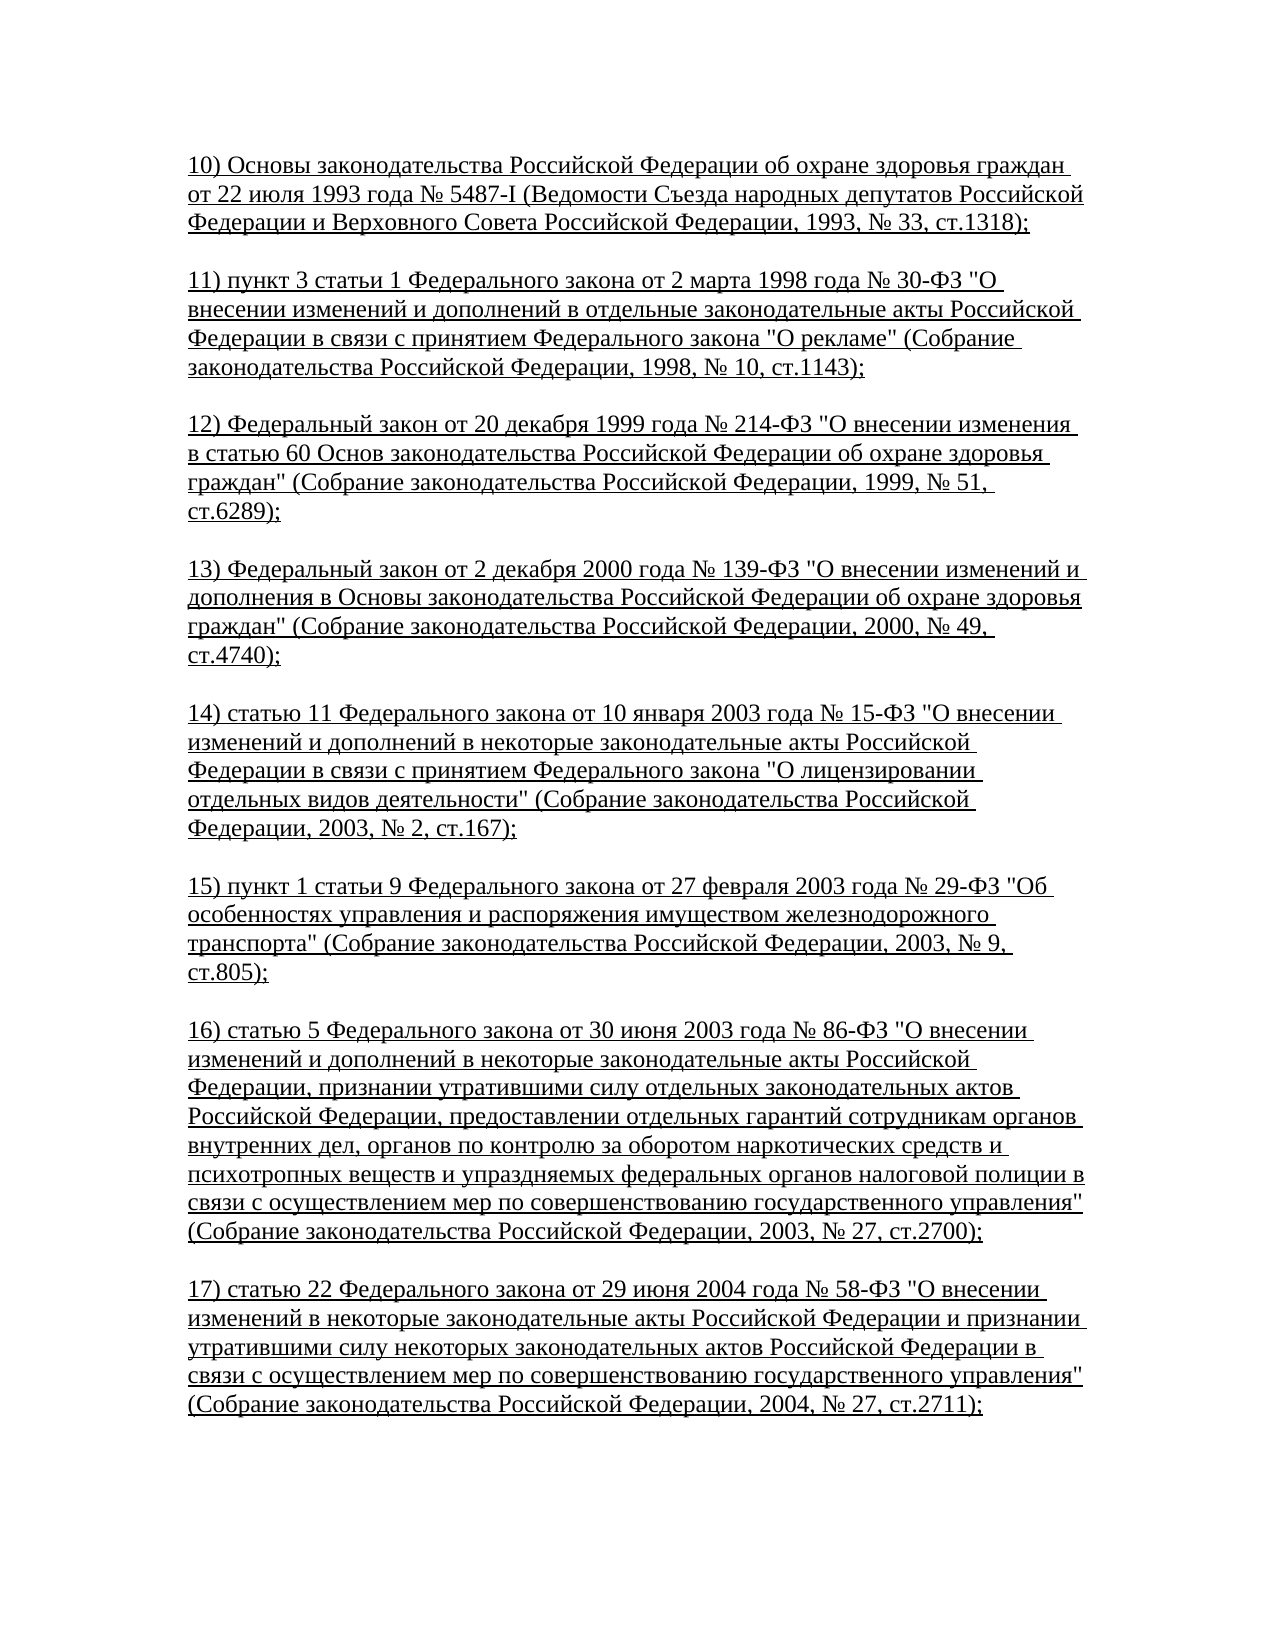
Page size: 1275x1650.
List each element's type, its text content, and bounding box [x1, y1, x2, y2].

text 17) статью 22 Федерального закона от 29 июня 2004 года № 58-ФЗ "О внесении изменений в некоторые законодательные акты Российской Федерации и признании утратившими силу некоторых законодательных актов Российской Федерации в связи с осуществлением мер по совершенствованию государственного управления" (Собрание законодательства Российской Федерации, 2004, № 27, ст.2711); [187, 1329, 1087, 1418]
text 14) статью 11 Федерального закона от 10 января 2003 года № 15-ФЗ "О внесении изменений и дополнений в некоторые законодательные акты Российской Федерации в связи с принятием Федерального закона "О лицензировании отдельных видов деятельности" (Собрание законодательства Российской Федерации, 2003, № 2, ст.167); [187, 698, 1087, 842]
text 13) Федеральный закон от 2 декабря 2000 года № 139-ФЗ "О внесении изменений и дополнения в Основы законодательства Российской Федерации об охране здоровья граждан" (Собрание законодательства Российской Федерации, 2000, № 49, ст.4740); [187, 580, 1087, 669]
text 13) Федеральный закон от 2 декабря 2000 года № 139-ФЗ "О внесении изменений и дополнения в Основы законодательства Российской Федерации об охране здоровья граждан" (Собрание законодательства Российской Федерации, 2000, № 49, ст.4740); [187, 554, 1087, 579]
text 11) пункт 3 статьи 1 Федерального закона от 2 марта 1998 года № 30-ФЗ "О внесении изменений и дополнений в отдельные законодательные акты Российской Федерации в связи с принятием Федерального закона "О рекламе" (Собрание законодательства Российской Федерации, 1998, № 10, ст.1143); [187, 265, 1087, 380]
text 17) статью 22 Федерального закона от 29 июня 2004 года № 58-ФЗ "О внесении изменений в некоторые законодательные акты Российской Федерации и признании утратившими силу некоторых законодательных актов Российской Федерации в связи с осуществлением мер по совершенствованию государственного управления" (Собрание законодательства Российской Федерации, 2004, № 27, ст.2711); [187, 1274, 1087, 1328]
text 16) статью 5 Федерального закона от 30 июня 2003 года № 86-ФЗ "О внесении изменений и дополнений в некоторые законодательные акты Российской Федерации, признании утратившими силу отдельных законодательных актов Российской Федерации, предоставлении отдельных гарантий сотрудникам органов внутренних дел, органов по контролю за оборотом наркотических средств и психотропных веществ и упраздняемых федеральных органов налоговой полиции в связи с осуществлением мер по совершенствованию государственного управления" (Собрание законодательства Российской Федерации, 2003, № 27, ст.2700); [187, 1015, 1087, 1245]
text 10) Основы законодательства Российской Федерации об охране здоровья граждан от 22 июля 1993 года № 5487-I (Ведомости Съезда народных депутатов Российской Федерации и Верховного Совета Российской Федерации, 1993, № 33, ст.1318); [187, 150, 1087, 236]
text 15) пункт 1 статьи 9 Федерального закона от 27 февраля 2003 года № 29-ФЗ "Об особенностях управления и распоряжения имуществом железнодорожного транспорта" (Собрание законодательства Российской Федерации, 2003, № 9, ст.805); [187, 871, 1087, 986]
text 12) Федеральный закон от 20 декабря 1999 года № 214-ФЗ "О внесении изменения в статью 60 Основ законодательства Российской Федерации об охране здоровья граждан" (Собрание законодательства Российской Федерации, 1999, № 51, ст.6289); [187, 409, 1087, 524]
